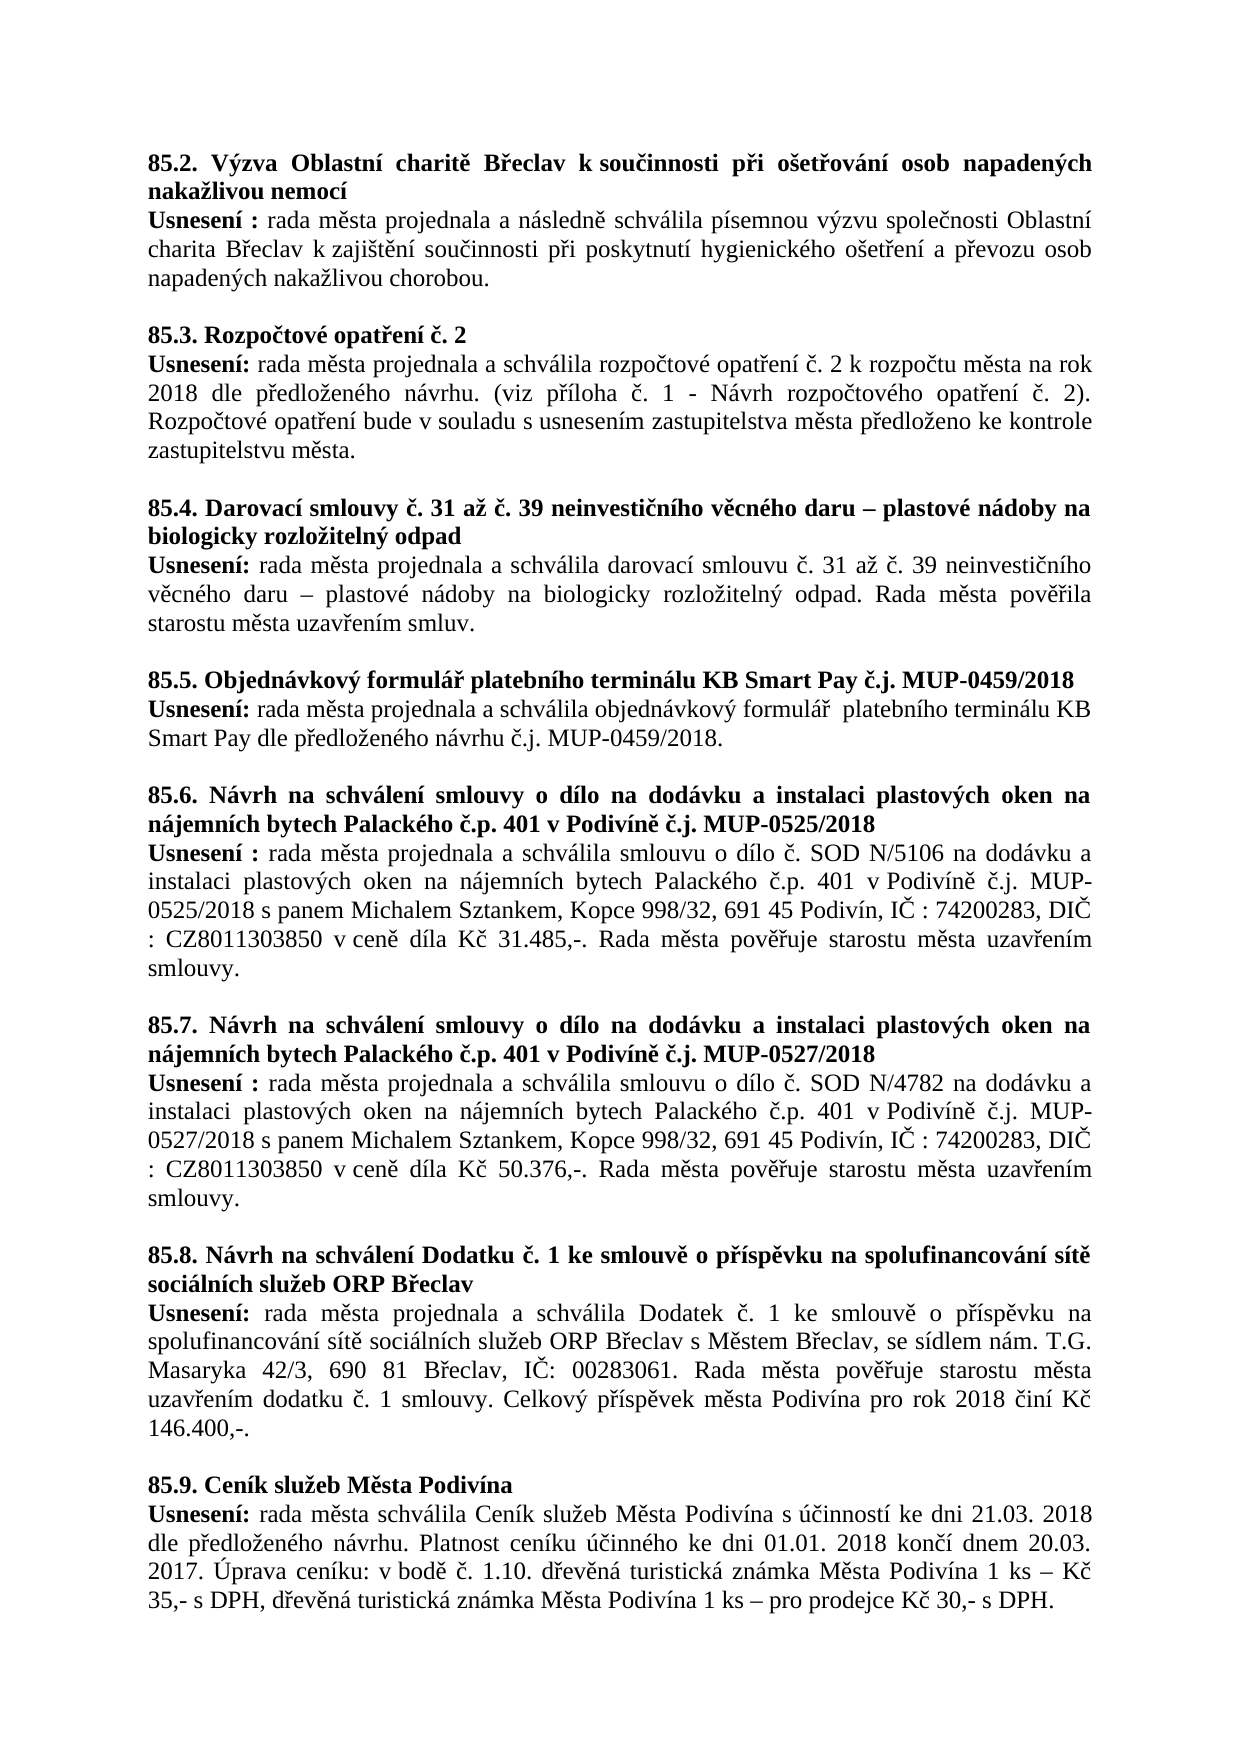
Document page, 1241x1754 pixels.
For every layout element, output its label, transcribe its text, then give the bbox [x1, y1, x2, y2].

text 85.5. Objednávkový formulář platebního terminálu KB Smart Pay č.j. MUP-0459/2018 [148, 665, 1092, 694]
text Usnesení: rada města projednala a schválila darovací smlouvu č. 31 až č. 39 neinvestičního věcného daru – plastové nádoby na biologicky rozložitelný odpad. Rada města pověřila starostu města uzavřením smluv. [148, 550, 1092, 636]
text 85.9. Ceník služeb Města Podivína [148, 1470, 1092, 1499]
text 85.7. Návrh na schválení smlouvy o dílo na dodávku a instalaci plastových oken na nájemních bytech Palackého č.p. 401 v Podivíně č.j. MUP-0527/2018 [148, 1010, 1092, 1068]
text 85.4. Darovací smlouvy č. 31 až č. 39 neinvestičního věcného daru – plastové nádoby na biologicky rozložitelný odpad [148, 493, 1092, 550]
text 85.6. Návrh na schválení smlouvy o dílo na dodávku a instalaci plastových oken na nájemních bytech Palackého č.p. 401 v Podivíně č.j. MUP-0525/2018 [148, 780, 1092, 838]
text 85.8. Návrh na schválení Dodatku č. 1 ke smlouvě o příspěvku na spolufinancování sítě sociálních služeb ORP Břeclav [148, 1240, 1092, 1298]
text Usnesení : rada města projednala a následně schválila písemnou výzvu společnosti Oblastní charita Břeclav k zajištění součinnosti při poskytnutí hygienického ošetření a převozu osob napadených nakažlivou chorobou. [148, 205, 1092, 291]
text Usnesení : rada města projednala a schválila smlouvu o dílo č. SOD N/5106 na dodávku a instalaci plastových oken na nájemních bytech Palackého č.p. 401 v Podivíně č.j. MUP-0525/2018 s panem Michalem Sztankem, Kopce 998/32, 691 45 Podivín, IČ : 74200283, DIČ : CZ8011303850 v ceně díla Kč 31.485,-. Rada města pověřuje starostu města uzavřením smlouvy. [148, 838, 1092, 981]
text Usnesení : rada města projednala a schválila smlouvu o dílo č. SOD N/4782 na dodávku a instalaci plastových oken na nájemních bytech Palackého č.p. 401 v Podivíně č.j. MUP-0527/2018 s panem Michalem Sztankem, Kopce 998/32, 691 45 Podivín, IČ : 74200283, DIČ : CZ8011303850 v ceně díla Kč 50.376,-. Rada města pověřuje starostu města uzavřením smlouvy. [148, 1068, 1092, 1211]
text Usnesení: rada města projednala a schválila Dodatek č. 1 ke smlouvě o příspěvku na spolufinancování sítě sociálních služeb ORP Břeclav s Městem Břeclav, se sídlem nám. T.G. Masaryka 42/3, 690 81 Břeclav, IČ: 00283061. Rada města pověřuje starostu města uzavřením dodatku č. 1 smlouvy. Celkový příspěvek města Podivína pro rok 2018 činí Kč 146.400,-. [148, 1298, 1092, 1441]
text Usnesení: rada města schválila Ceník služeb Města Podivína s účinností ke dni 21.03. 2018 dle předloženého návrhu. Platnost ceníku účinného ke dni 01.01. 2018 končí dnem 20.03. 2017. Úprava ceníku: v bodě č. 1.10. dřevěná turistická známka Města Podivína 1 ks – Kč 35,- s DPH, dřevěná turistická známka Města Podivína 1 ks – pro prodejce Kč 30,- s DPH. [148, 1499, 1092, 1614]
text 85.2. Výzva Oblastní charitě Břeclav k součinnosti při ošetřování osob napadených nakažlivou nemocí [148, 148, 1092, 205]
text 85.3. Rozpočtové opatření č. 2 [148, 320, 1092, 349]
text Usnesení: rada města projednala a schválila objednávkový formulář platebního terminálu KB Smart Pay dle předloženého návrhu č.j. MUP-0459/2018. [148, 694, 1092, 751]
text Usnesení: rada města projednala a schválila rozpočtové opatření č. 2 k rozpočtu města na rok 2018 dle předloženého návrhu. (viz příloha č. 1 - Návrh rozpočtového opatření č. 2). Rozpočtové opatření bude v souladu s usnesením zastupitelstva města předloženo ke kontrole zastupitelstvu města. [148, 349, 1092, 464]
